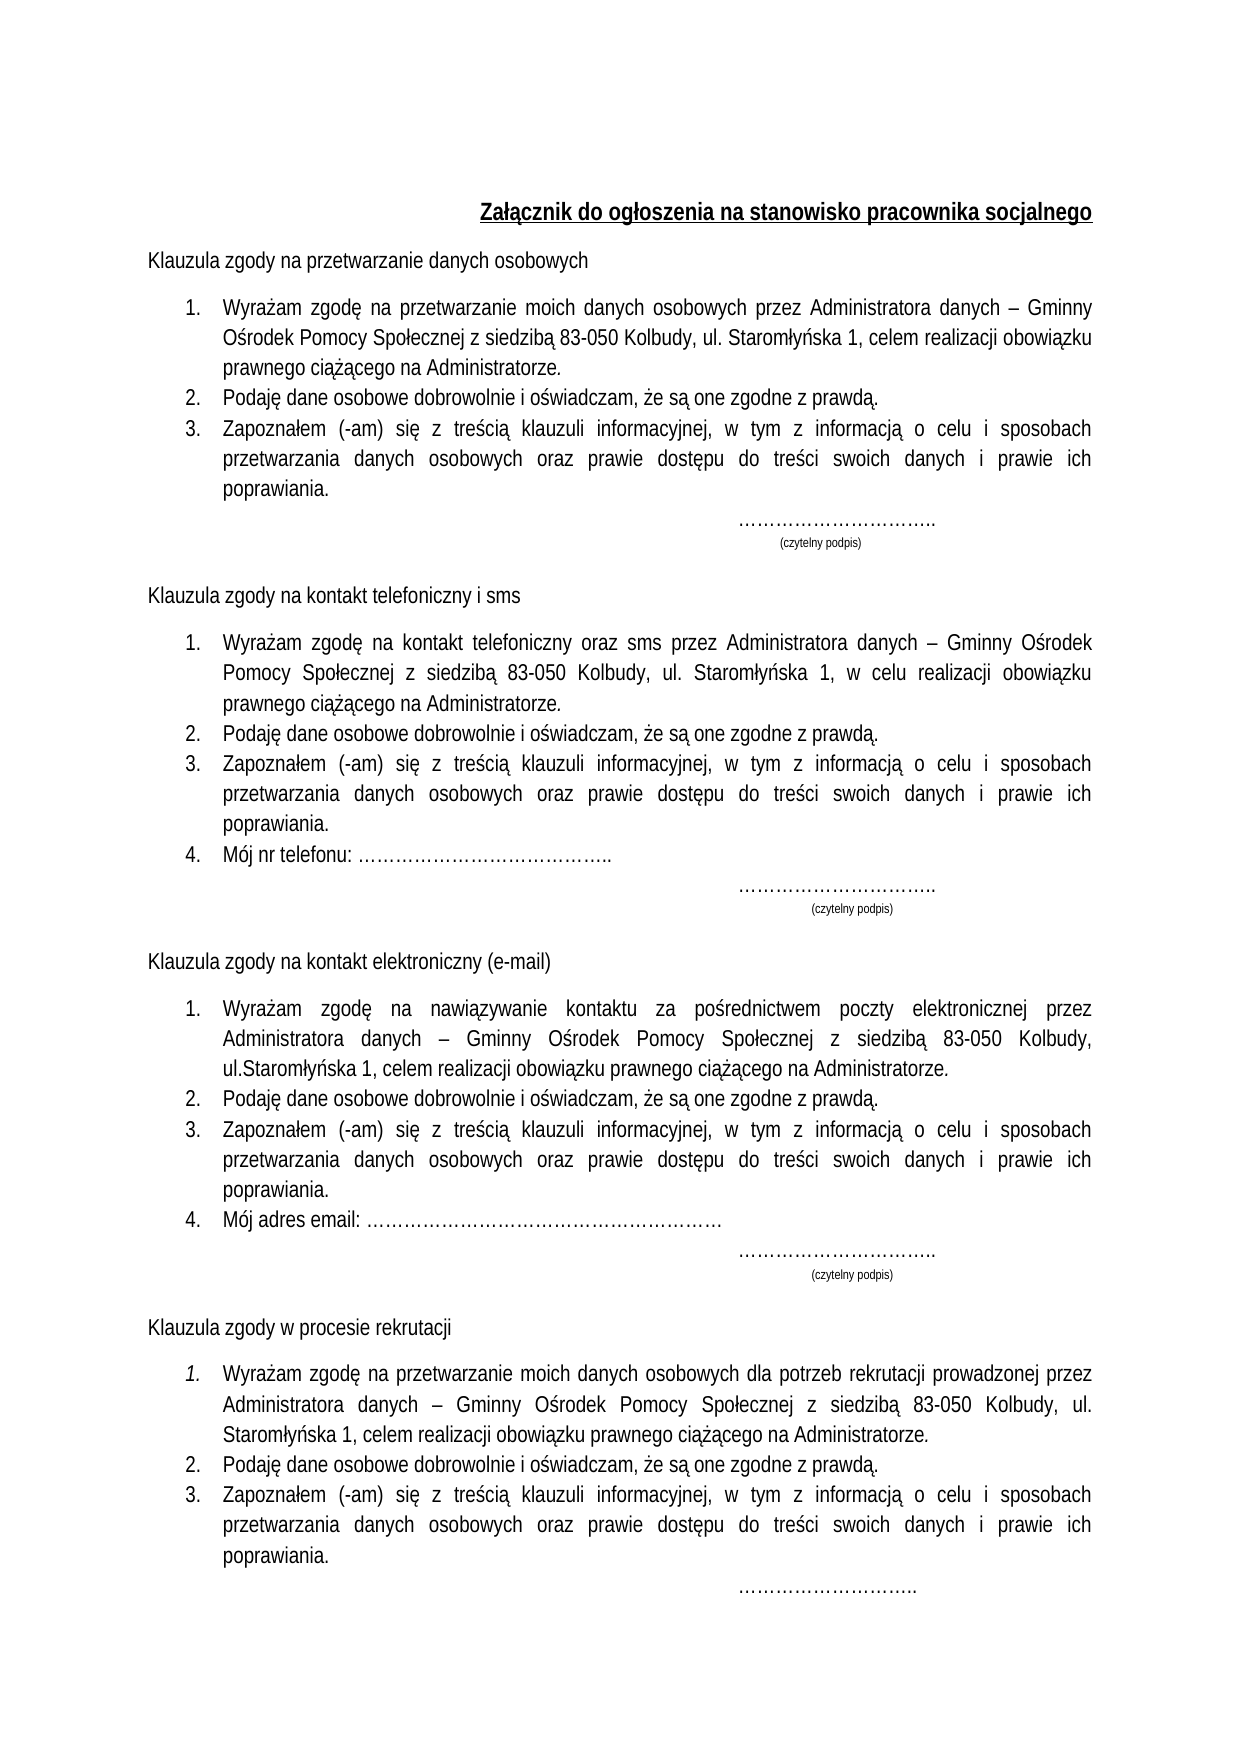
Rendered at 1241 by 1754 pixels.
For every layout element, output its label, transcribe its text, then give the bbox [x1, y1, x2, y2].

text Załącznik do ogłoszenia na stanowisko pracownika socjalnego [148, 197, 1093, 226]
list Zapoznałem (-am) się z treścią klauzuli informacyjnej, w tym z informacją o celu i sposobach przetwarzania danych osobowych oraz prawie dostępu do treści swoich danych i prawie ich poprawiania. [185, 1481, 1093, 1568]
list Wyrażam zgodę na przetwarzanie moich danych osobowych dla potrzeb rekrutacji prowadzonej przez Administratora danych – Gminny Ośrodek Pomocy Społecznej z siedzibą 83-050 Kolbudy, ul. Staromłyńska 1, celem realizacji obowiązku prawnego ciążącego na Administratorze. [185, 1360, 1093, 1447]
list (czytelny podpis) [591, 901, 1093, 927]
list (czytelny podpis) [223, 1267, 1093, 1293]
text Klauzula zgody na kontakt elektroniczny (e-mail) [148, 948, 1093, 974]
list Mój adres email: ………………………………………………… [185, 1206, 1093, 1232]
text Klauzula zgody w procesie rekrutacji [148, 1313, 1093, 1340]
list Zapoznałem (-am) się z treścią klauzuli informacyjnej, w tym z informacją o celu i sposobach przetwarzania danych osobowych oraz prawie dostępu do treści swoich danych i prawie ich poprawiania. [185, 414, 1093, 501]
list Wyrażam zgodę na przetwarzanie moich danych osobowych przez Administratora danych – Gminny Ośrodek Pomocy Społecznej z siedzibą 83-050 Kolbudy, ul. Staromłyńska 1, celem realizacji obowiązku prawnego ciążącego na Administratorze. [185, 294, 1093, 380]
list Zapoznałem (-am) się z treścią klauzuli informacyjnej, w tym z informacją o celu i sposobach przetwarzania danych osobowych oraz prawie dostępu do treści swoich danych i prawie ich poprawiania. [185, 1116, 1093, 1202]
list Podaję dane osobowe dobrowolnie i oświadczam, że są one zgodne z prawdą. [185, 720, 1093, 746]
list Wyrażam zgodę na nawiązywanie kontaktu za pośrednictwem poczty elektronicznej przez Administratora danych – Gminny Ośrodek Pomocy Społecznej z siedzibą 83-050 Kolbudy, ul.Staromłyńska 1, celem realizacji obowiązku prawnego ciążącego na Administratorze. [185, 995, 1093, 1081]
list (czytelny podpis) [665, 535, 1093, 562]
list ……………………….. [665, 1572, 1093, 1598]
list Mój nr telefonu: ………………………………….. [185, 841, 1093, 867]
list ………………………….. [665, 505, 1093, 531]
list Podaję dane osobowe dobrowolnie i oświadczam, że są one zgodne z prawdą. [185, 1085, 1093, 1112]
text Klauzula zgody na kontakt telefoniczny i sms [148, 582, 1093, 608]
list ………………………….. [665, 1236, 1093, 1263]
text Klauzula zgody na przetwarzanie danych osobowych [148, 247, 1093, 273]
list Zapoznałem (-am) się z treścią klauzuli informacyjnej, w tym z informacją o celu i sposobach przetwarzania danych osobowych oraz prawie dostępu do treści swoich danych i prawie ich poprawiania. [185, 750, 1093, 837]
list Podaję dane osobowe dobrowolnie i oświadczam, że są one zgodne z prawdą. [185, 1451, 1093, 1477]
list Podaję dane osobowe dobrowolnie i oświadczam, że są one zgodne z prawdą. [185, 384, 1093, 411]
list Wyrażam zgodę na kontakt telefoniczny oraz sms przez Administratora danych – Gminny Ośrodek Pomocy Społecznej z siedzibą 83-050 Kolbudy, ul. Staromłyńska 1, w celu realizacji obowiązku prawnego ciążącego na Administratorze. [185, 629, 1093, 716]
list ………………………….. [665, 871, 1093, 897]
